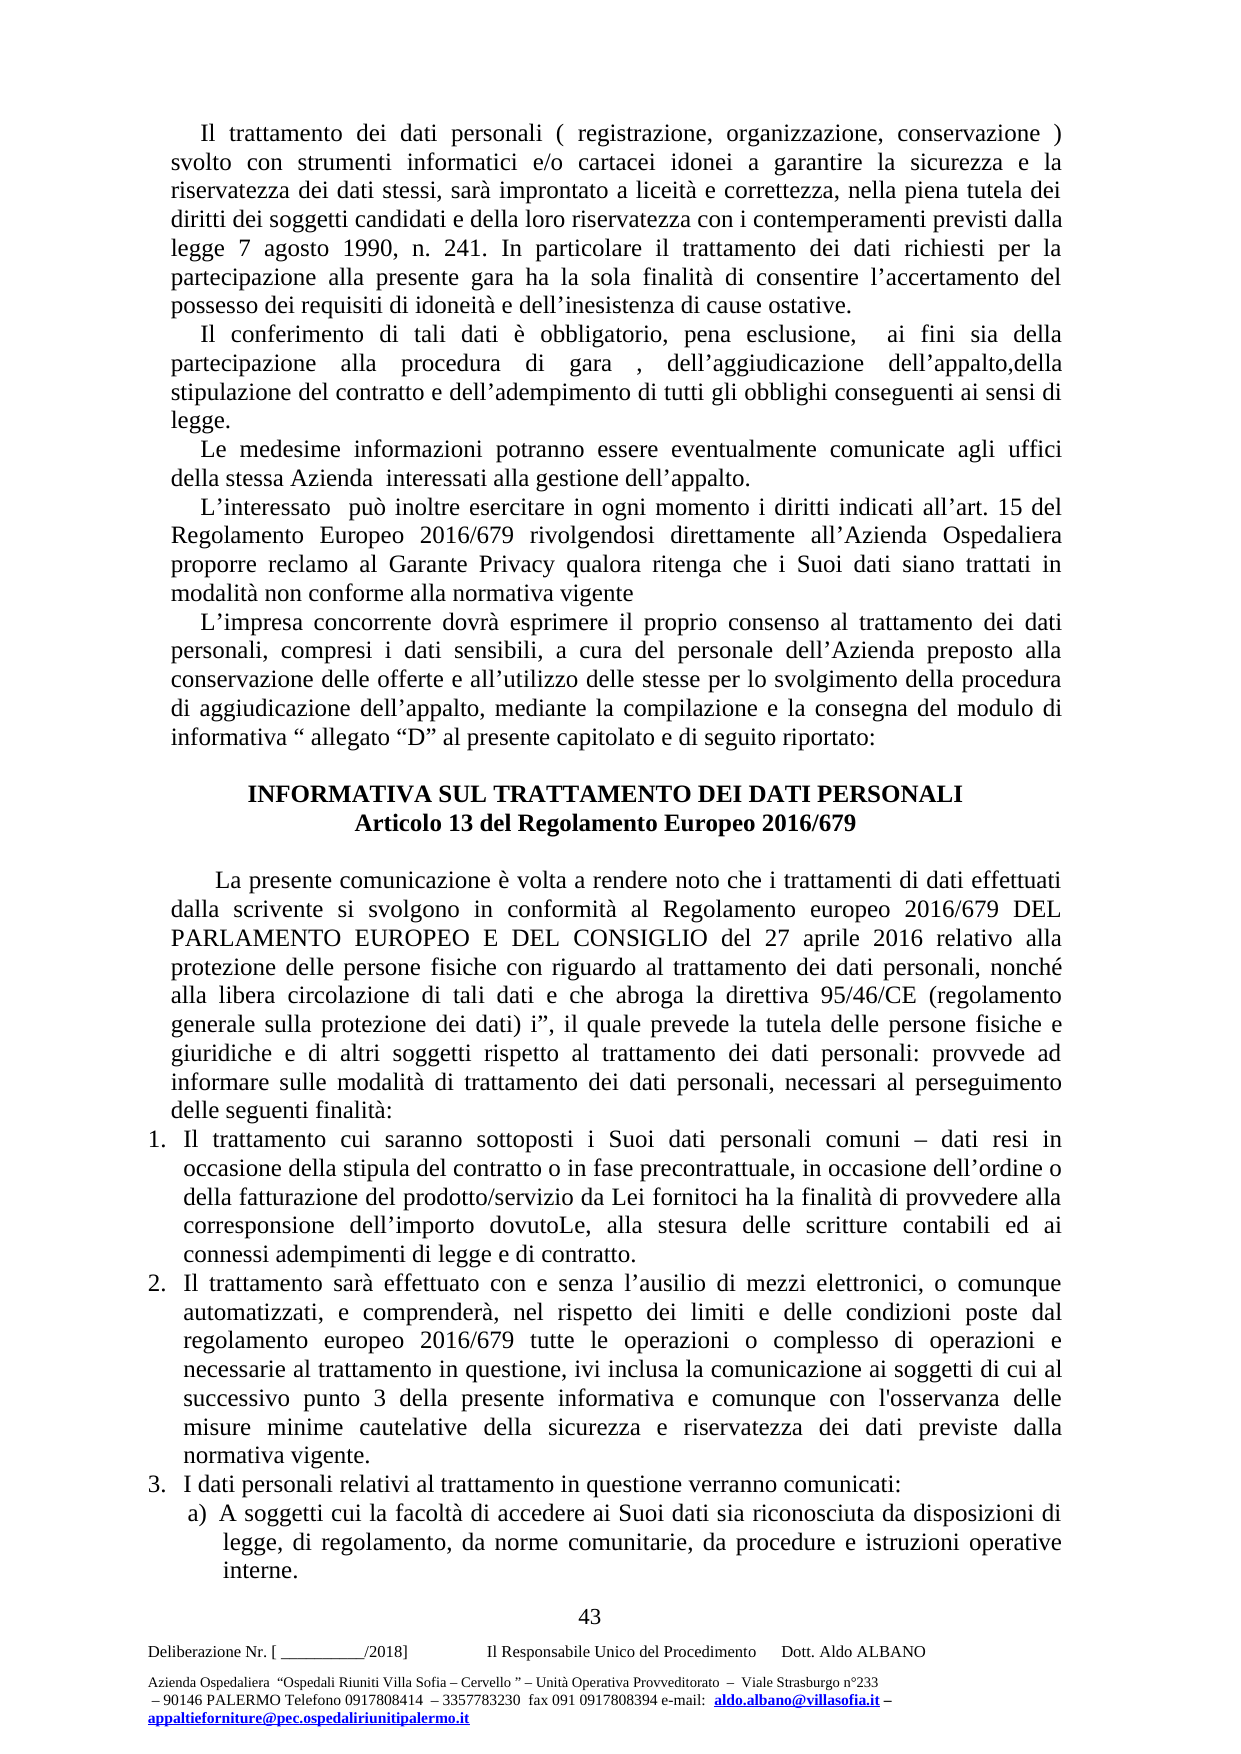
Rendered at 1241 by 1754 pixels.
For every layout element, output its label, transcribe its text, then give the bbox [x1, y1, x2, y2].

text Le medesime informazioni potranno essere eventualmente comunicate agli uffici della stessa Azienda interessati alla gestione dell’appalto. [171, 434, 1063, 492]
text Il trattamento dei dati personali ( registrazione, organizzazione, conservazione ) svolto con strumenti informatici e/o cartacei idonei a garantire la sicurezza e la riservatezza dei dati stessi, sarà improntato a liceità e correttezza, nella piena tutela dei diritti dei soggetti candidati e della loro riservatezza con i contemperamenti previsti dalla legge 7 agosto 1990, n. particolare il trattamento dei dati richiesti per la partecipazione alla presente gara ha la sola finalità di consentire l’accertamento del possesso dei requisiti di idoneità e dell’inesistenza di cause ostative. [171, 118, 1063, 319]
text Articolo 13 del Regolamento Europeo 2016/679 [148, 808, 1063, 837]
list Il trattamento sarà effettuato con e senza l’ausilio di mezzi elettronici, o comunque automatizzati, e comprenderà, nel rispetto dei limiti e delle condizioni poste dal regolamento europeo 2016/679 tutte le operazioni o complesso di operazioni e necessarie al trattamento in questione, ivi inclusa la comunicazione ai soggetti di cui al successivo punto 3 della presente informativa e comunque con l'osservanza delle misure minime cautelative della sicurezza e riservatezza dei dati previste dalla normativa vigente. [148, 1268, 1063, 1469]
text L’impresa concorrente dovrà esprimere il proprio consenso al trattamento dei dati personali, compresi i dati sensibili, a cura del personale dell’Azienda preposto alla conservazione delle offerte e all’utilizzo delle stesse per lo svolgimento della procedura di aggiudicazione dell’appalto, mediante la compilazione e la consegna del modulo di informativa “ allegato “D” al presente capitolato e di seguito riportato: [171, 607, 1063, 751]
text L’interessato può inoltre esercitare in ogni momento i diritti indicati all’art. 15 del Regolamento Europeo 2016/679 rivolgendosi direttamente all’Azienda Ospedaliera proporre reclamo al Garante Privacy qualora ritenga che i Suoi dati siano trattati in modalità non conforme alla normativa vigente [171, 492, 1063, 607]
list Il trattamento cui saranno sottoposti i Suoi dati personali comuni – dati resi in occasione della stipula del contratto o in fase precontrattuale, in occasione dell’ordine o della fatturazione del prodotto/servizio da Lei fornitoci ha la finalità di provvedere alla corresponsione dell’importo dovutoLe, alla stesura delle scritture contabili ed ai connessi adempimenti di legge e di contratto. [148, 1124, 1063, 1268]
text Il conferimento di tali dati è obbligatorio, pena esclusione, ai fini sia della partecipazione alla procedura di gara , dell’aggiudicazione dell’appalto,della stipulazione del contratto e dell’adempimento di tutti gli obblighi conseguenti ai sensi di legge. [171, 319, 1063, 434]
text INFORMATIVA SUL TRATTAMENTO DEI DATI PERSONALI [148, 779, 1063, 808]
text La presente comunicazione è volta a rendere noto che i trattamenti di dati effettuati dalla scrivente si svolgono in conformità al Regolamento europeo 2016/679 DEL PARLAMENTO EUROPEO E DEL CONSIGLIO del 27 aprile 2016 relativo alla protezione delle persone fisiche con riguardo al trattamento dei dati personali, nonché alla libera circolazione di tali dati e che abroga la direttiva 95/46/CE (regolamento generale sulla protezione dei dati) i”, il quale prevede la tutela delle persone fisiche e giuridiche e di altri soggetti rispetto al trattamento dei dati personali: provvede ad informare sulle modalità di trattamento dei dati personali, necessari al perseguimento delle seguenti finalità: [171, 866, 1063, 1124]
list I dati personali relativi al trattamento in questione verranno comunicati: [148, 1469, 1063, 1498]
list A soggetti cui la facoltà di accedere ai Suoi dati sia riconosciuta da disposizioni di legge, di regolamento, da norme comunitarie, da procedure e istruzioni operative interne. [187, 1498, 1063, 1584]
